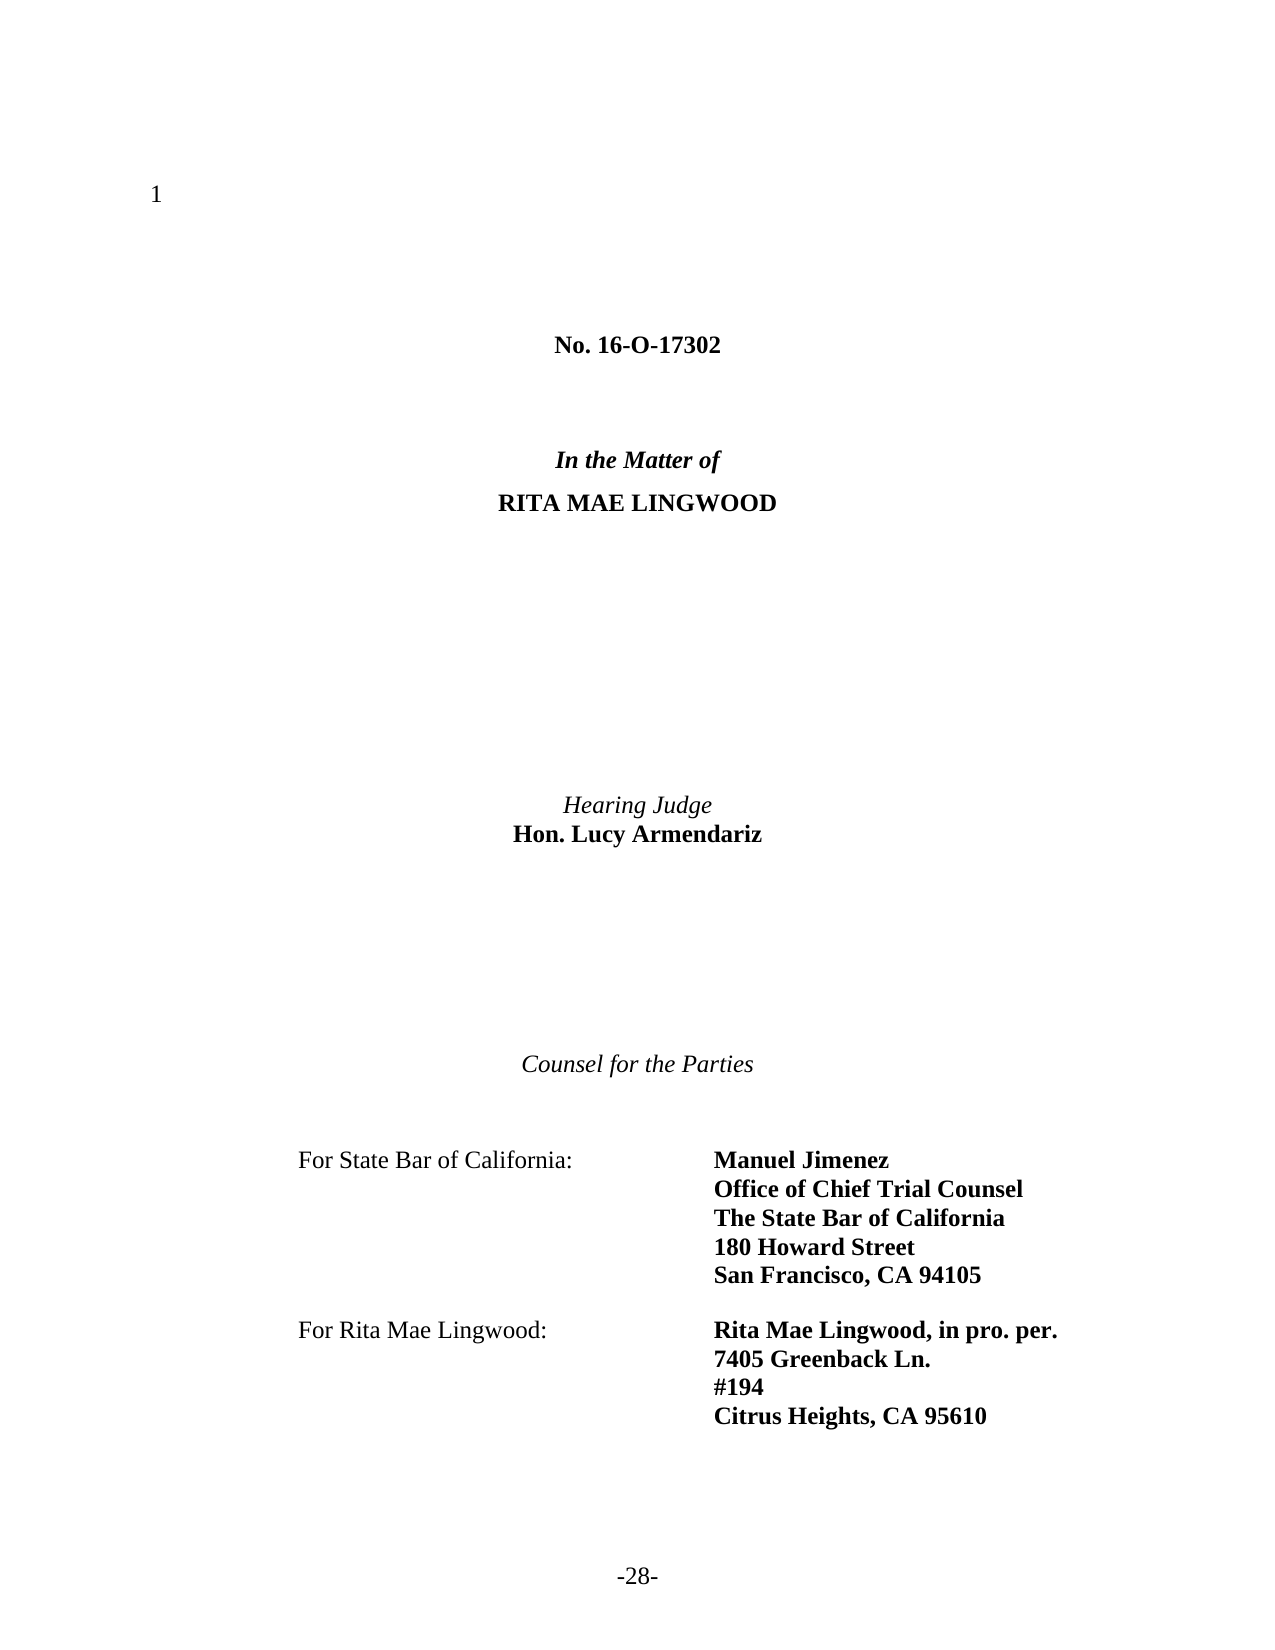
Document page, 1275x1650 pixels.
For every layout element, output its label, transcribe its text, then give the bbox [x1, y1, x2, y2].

text Hearing Judge [150, 790, 1125, 819]
text Counsel for the Parties [150, 1049, 1125, 1077]
text In the Matter of [150, 445, 1125, 474]
table_cell Rita Mae Lingwood, in pro. per. 7405 Greenback Ln. #194 Citrus Heights, CA 95610 [703, 1294, 1134, 1435]
text RITA MAE LINGWOOD [150, 488, 1125, 517]
table_cell For Rita Mae Lingwood: [150, 1294, 703, 1435]
table_header For State Bar of California: [150, 1135, 703, 1294]
text Hon. Lucy Armendariz [150, 819, 1125, 847]
text No. 16-O-17302 [150, 330, 1125, 359]
table_header Manuel Jimenez Office of Chief Trial Counsel The State Bar of California 180 Howard Street San Francisco, CA 94105 [703, 1135, 1134, 1294]
